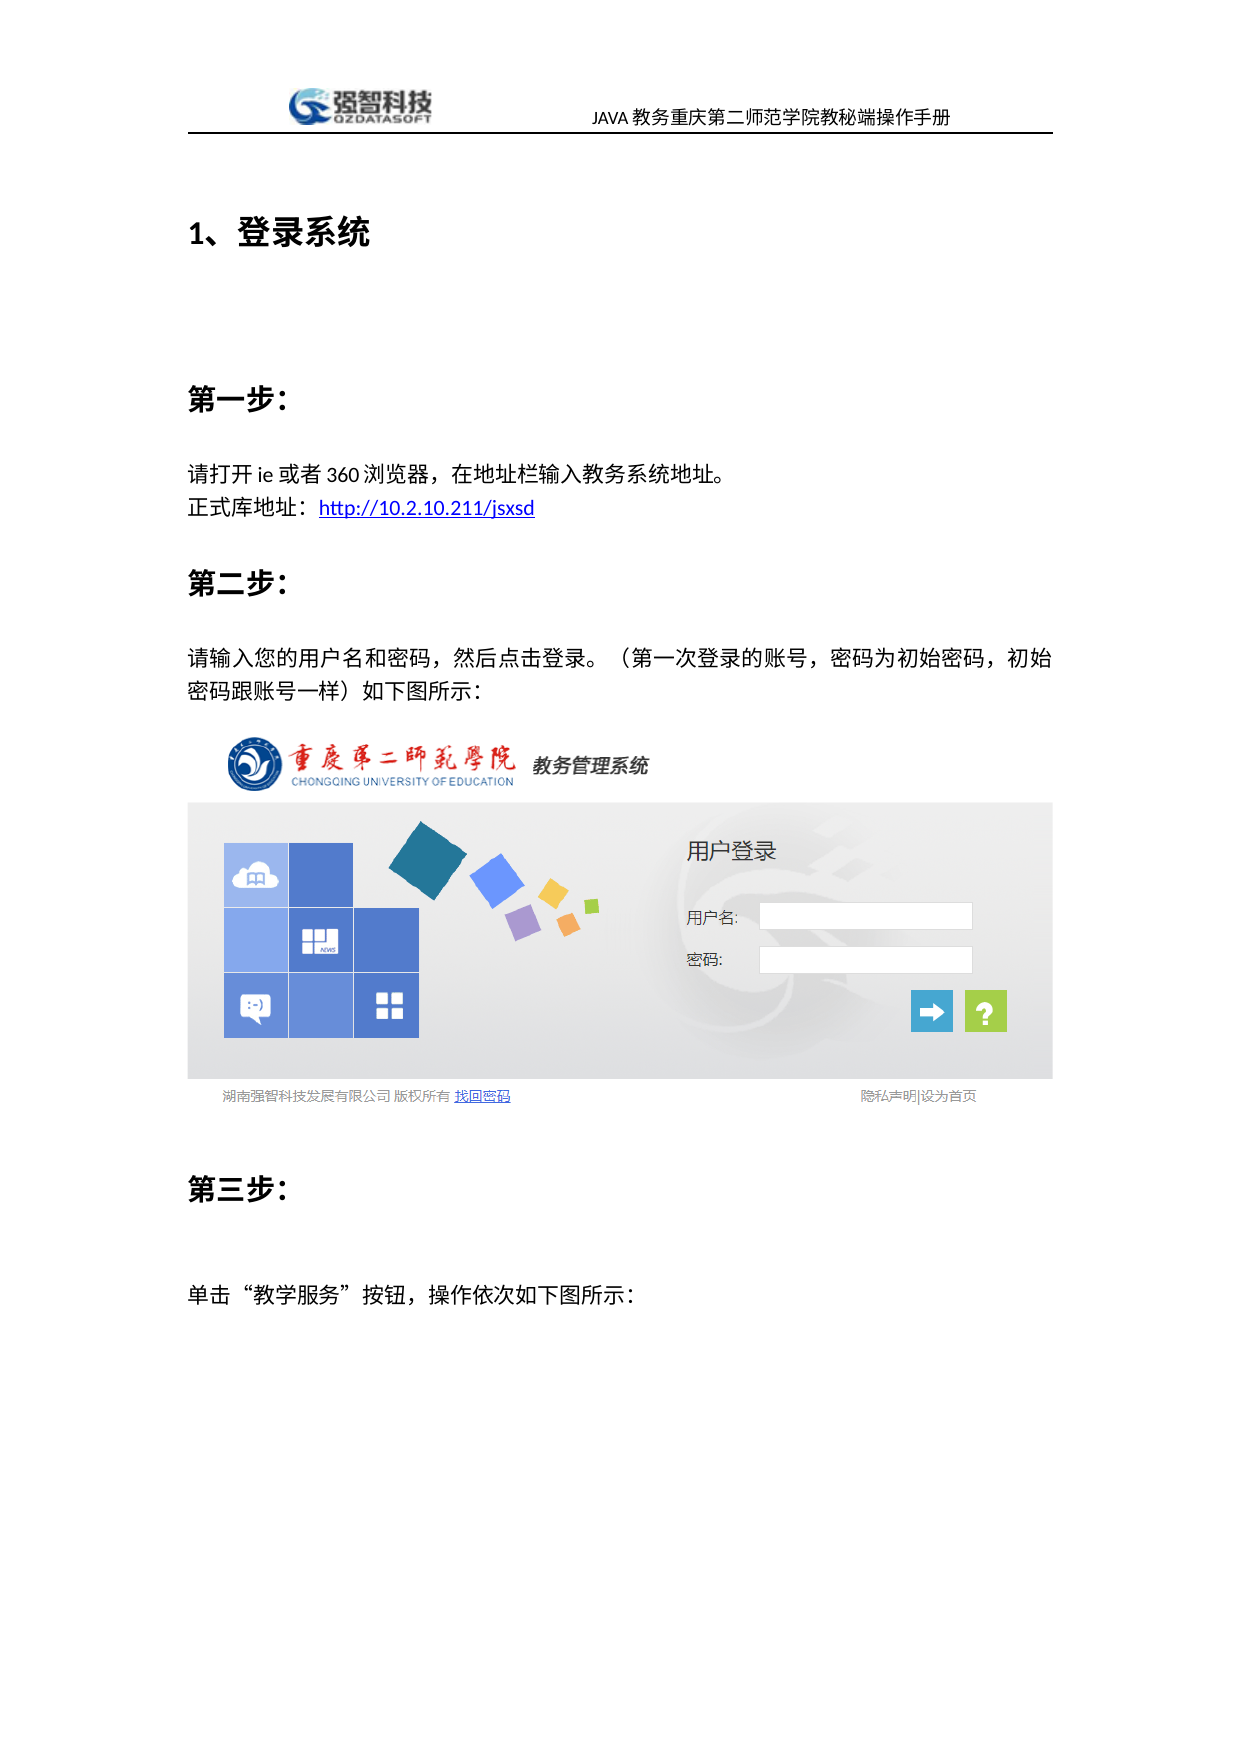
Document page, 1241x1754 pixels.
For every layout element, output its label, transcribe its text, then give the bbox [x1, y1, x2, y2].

subtitle 第三步： [187, 1156, 1053, 1221]
text 单击“教学服务”按钮，操作依次如下图所示： [187, 1278, 1053, 1311]
subtitle 第二步： [187, 549, 1053, 614]
subtitle 1、登录系统 [187, 197, 1053, 262]
text 正式库地址：http://10.2.10.211/jsxsd [187, 489, 1053, 522]
text 请打开ie或者360浏览器，在地址栏输入教务系统地址。 [187, 457, 1053, 489]
picture [187, 706, 1053, 1124]
subtitle 第一步： [187, 365, 1053, 430]
picture [289, 88, 432, 125]
text 请输入您的用户名和密码，然后点击登录。（第一次登录的账号，密码为初始密码，初始密码跟账号一样）如下图所示： [187, 641, 1053, 706]
